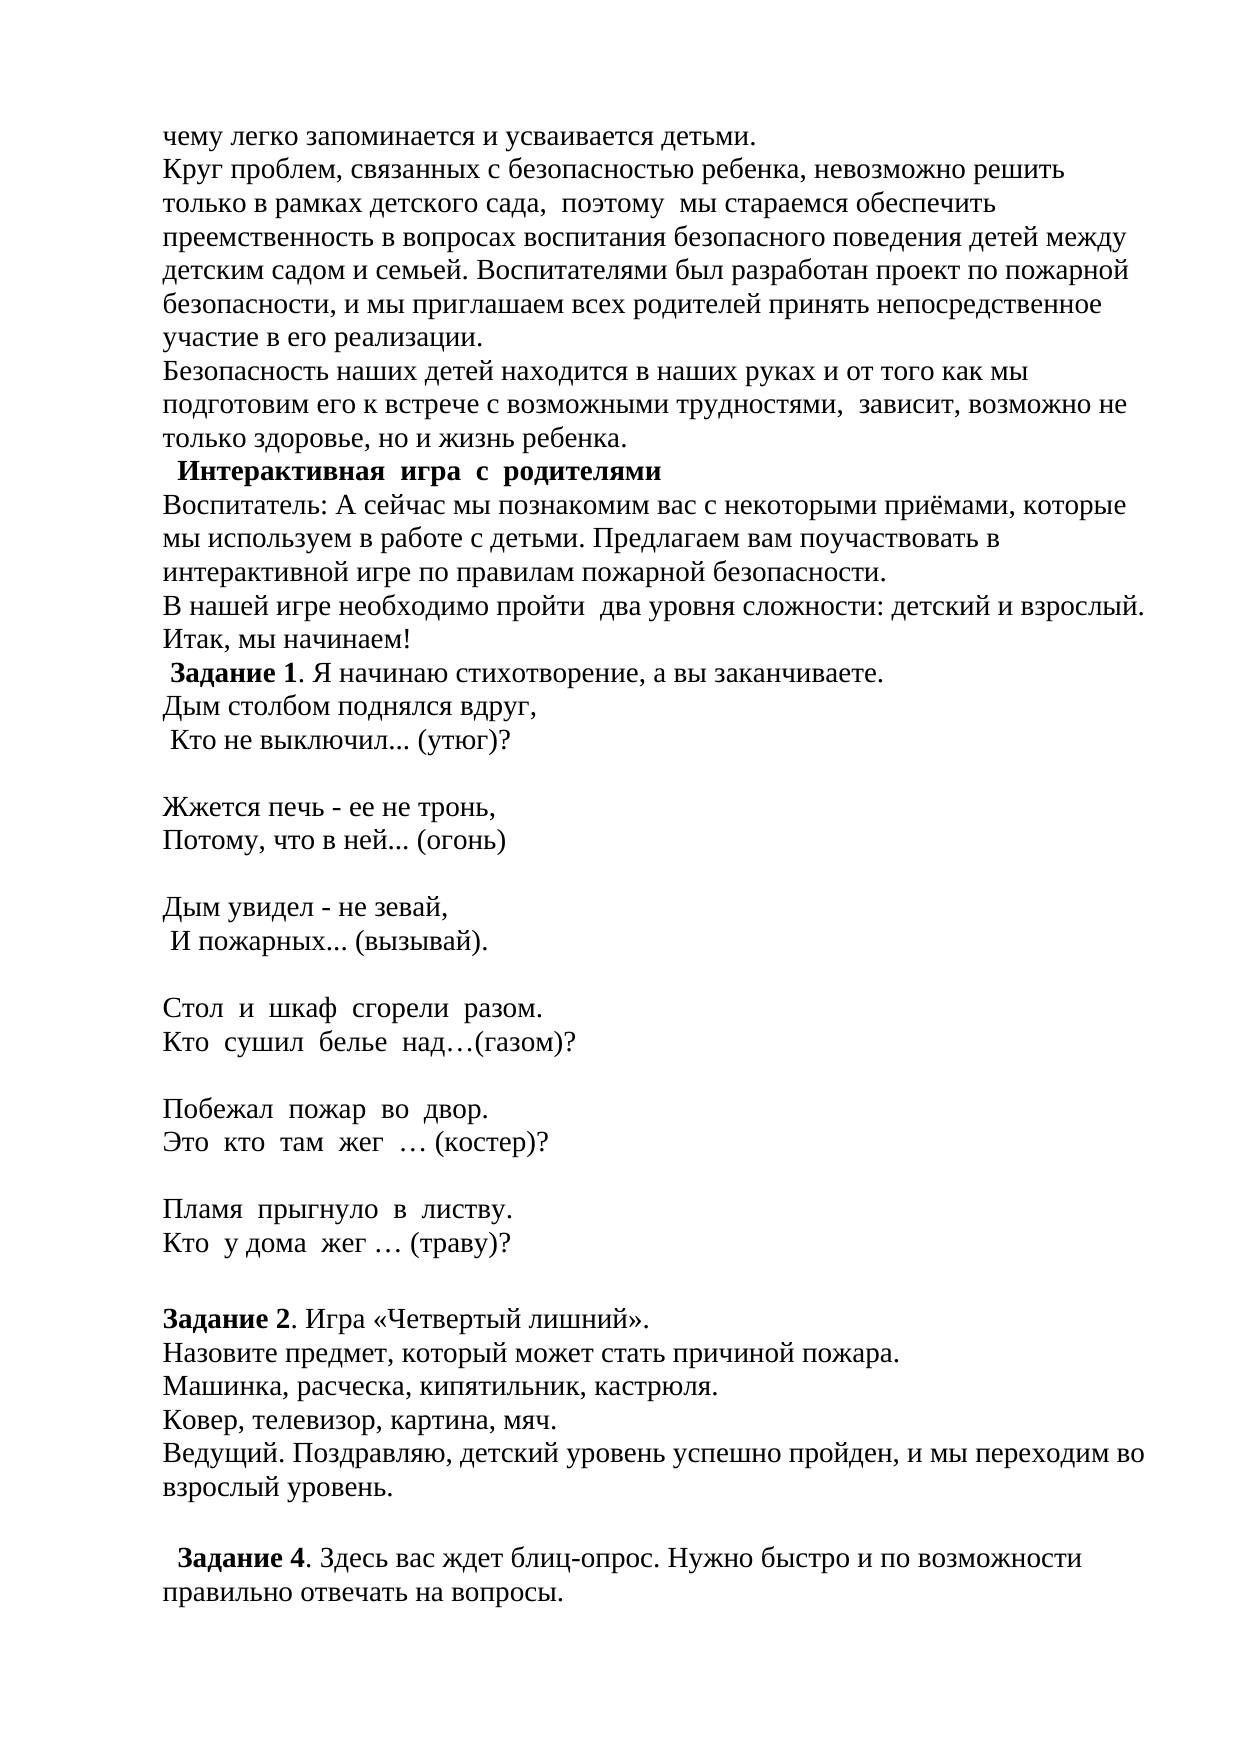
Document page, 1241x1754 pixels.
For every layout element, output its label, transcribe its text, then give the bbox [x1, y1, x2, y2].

text Задание 2. Игра «Четвертый лишний». Назовите предмет, который может стать причиной пожара. Машинка, расческа, кипятильник, кастрюля. Ковер, телевизор, картина, мяч. Ведущий. Поздравляю, детский уровень успешно пройден, и мы переходим во взрослый уровень. [162, 1301, 1152, 1531]
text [162, 118, 1152, 1292]
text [162, 1540, 1152, 1607]
